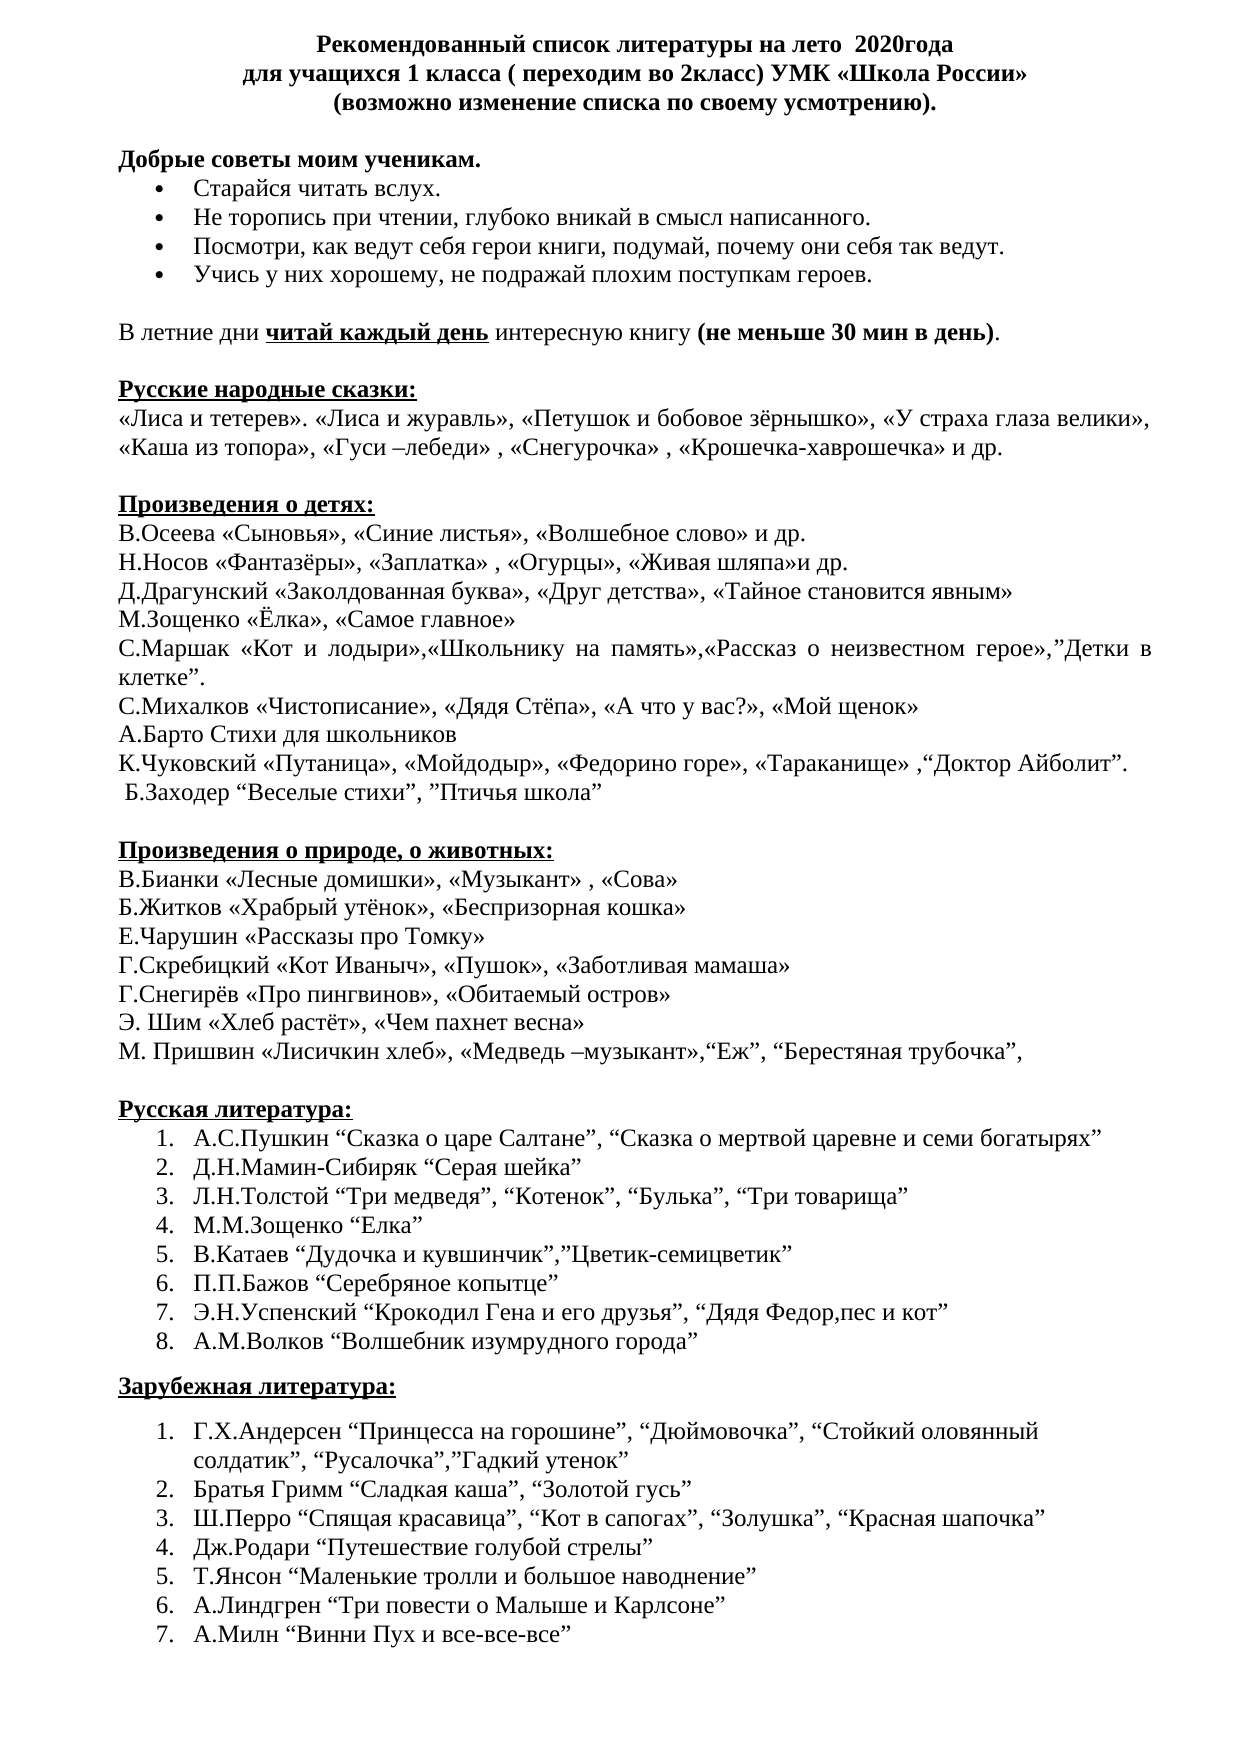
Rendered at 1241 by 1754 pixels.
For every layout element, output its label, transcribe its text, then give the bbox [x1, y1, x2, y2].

list Дж.Родари “Путешествие голубой стрелы” [156, 1532, 1152, 1561]
list Т.Янсон “Маленькие тролли и большое наводнение” [156, 1561, 1152, 1590]
text К.Чуковский «Путаница», «Мойдодыр», «Федорино горе», «Тараканище» ,“Доктор Айболит”. [118, 748, 1152, 777]
text Русская литература: [118, 1094, 1152, 1122]
text (возможно изменение списка по своему усмотрению). [118, 87, 1152, 116]
text Рекомендованный список литературы на лето 2020года [118, 29, 1152, 58]
list Учись у них хорошему, не подражай плохим поступкам героев. [156, 259, 1152, 288]
text Г.Снегирёв «Про пингвинов», «Обитаемый остров» [118, 979, 1152, 1007]
list А.Милн “Винни Пух и все-все-все” [156, 1619, 1152, 1648]
list А.С.Пушкин “Сказка о царе Салтане”, “Сказка о мертвой царевне и семи богатырях” [156, 1122, 1152, 1151]
text Е.Чарушин «Рассказы про Томку» [118, 921, 1152, 950]
list А.Линдгрен “Три повести о Малыше и Карлсоне” [156, 1590, 1152, 1619]
list Посмотри, как ведут себя герои книги, подумай, почему они себя так ведут. [156, 231, 1152, 259]
text Произведения о природе, о животных: [118, 835, 1152, 864]
text В.Бианки «Лесные домишки», «Музыкант» , «Сова» [118, 864, 1152, 892]
list В.Катаев “Дудочка и кувшинчик”,”Цветик-семицветик” [156, 1239, 1152, 1268]
list Братья Гримм “Сладкая каша”, “Золотой гусь” [156, 1474, 1152, 1503]
text С.Маршак «Кот и лодыри»,«Школьнику на память»,«Рассказ о неизвестном герое»,”Детки в клетке”. [118, 633, 1152, 691]
text Н.Носов «Фантазёры», «Заплатка» , «Огурцы», «Живая шляпа»и др. [118, 547, 1152, 576]
list Ш.Перро “Спящая красавица”, “Кот в сапогах”, “Золушка”, “Красная шапочка” [156, 1503, 1152, 1532]
text А.Барто Стихи для школьников [118, 719, 1152, 748]
text «Лиса и тетерев». «Лиса и журавль», «Петушок и бобовое зёрнышко», «У страха глаза велики», «Каша из топора», «Гуси –лебеди» , «Снегурочка» , «Крошечка-хаврошечка» и др. [118, 403, 1152, 461]
text Д.Драгунский «Заколдованная буква», «Друг детства», «Тайное становится явным» [118, 576, 1152, 604]
text Произведения о детях: [118, 489, 1152, 518]
list Старайся читать вслух. [156, 173, 1152, 202]
text Русские народные сказки: [118, 374, 1152, 403]
text Б.Житков «Храбрый утёнок», «Беспризорная кошка» [118, 892, 1152, 921]
list Э.Н.Успенский “Крокодил Гена и его друзья”, “Дядя Федор,пес и кот” [156, 1297, 1152, 1326]
text С.Михалков «Чистописание», «Дядя Стёпа», «А что у вас?», «Мой щенок» [118, 691, 1152, 719]
text Зарубежная литература: [118, 1371, 1152, 1400]
text для учащихся 1 класса ( переходим во 2класс) УМК «Школа России» [118, 58, 1152, 87]
text Добрые советы моим ученикам. [118, 144, 1152, 173]
list Г.Х.Андерсен “Принцесса на горошине”, “Дюймовочка”, “Стойкий оловянный солдатик”, “Русалочка”,”Гадкий утенок” [156, 1416, 1152, 1474]
text М. Пришвин «Лисичкин хлеб», «Медведь –музыкант»,“Еж”, “Берестяная трубочка”, [118, 1036, 1152, 1065]
list Д.Н.Мамин-Сибиряк “Серая шейка” [156, 1151, 1152, 1181]
text В.Осеева «Сыновья», «Синие листья», «Волшебное слово» и др. [118, 518, 1152, 547]
text Б.Заходер “Веселые стихи”, ”Птичья школа” [118, 777, 1152, 806]
text В летние дни читай каждый день интересную книгу (не меньше 30 мин в день). [118, 317, 1152, 346]
list П.П.Бажов “Серебряное копытце” [156, 1268, 1152, 1297]
list Л.Н.Толстой “Три медведя”, “Котенок”, “Булька”, “Три товарища” [156, 1181, 1152, 1209]
list М.М.Зощенко “Елка” [156, 1209, 1152, 1239]
list А.М.Волков “Волшебник изумрудного города” [156, 1326, 1152, 1355]
text Э. Шим «Хлеб растёт», «Чем пахнет весна» [118, 1007, 1152, 1036]
text М.Зощенко «Ёлка», «Самое главное» [118, 604, 1152, 633]
list Не торопись при чтении, глубоко вникай в смысл написанного. [156, 202, 1152, 231]
text Г.Скребицкий «Кот Иваныч», «Пушок», «Заботливая мамаша» [118, 950, 1152, 979]
